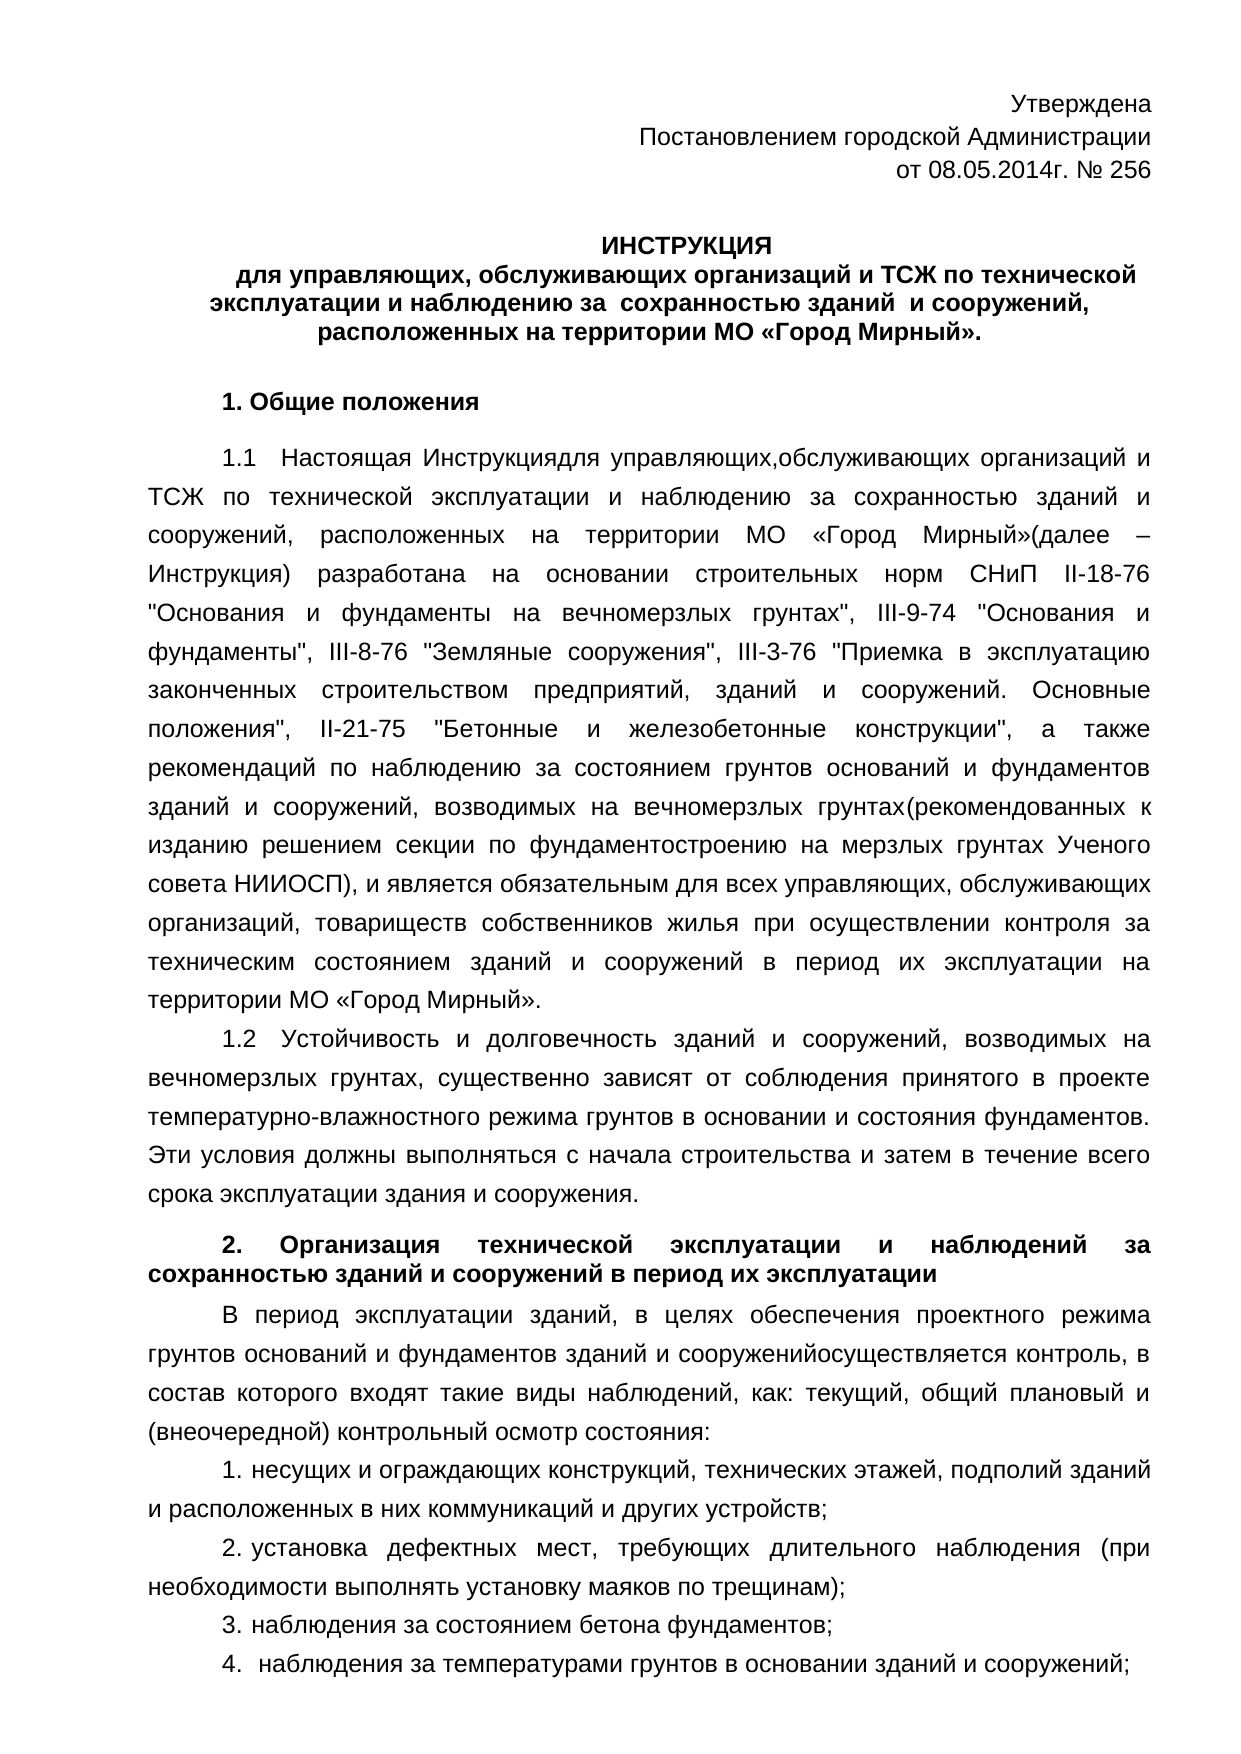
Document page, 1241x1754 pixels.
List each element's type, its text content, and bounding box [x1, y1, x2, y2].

text 2. Организация технической эксплуатации и наблюдений за сохранностью зданий и сооружений в период их эксплуатации [148, 1230, 1152, 1288]
text ИНСТРУКЦИЯ [148, 231, 1152, 259]
list Настоящая Инструкциядля управляющих,обслуживающих организаций и ТСЖ по технической эксплуатации и наблюдению за сохранностью зданий и сооружений, расположенных на территории МО «Город Мирный»(далее – Инструкция) разработана на основании строительных норм СНиП II-18-76 "Основания и фундаменты на вечномерзлых грунтах", III-9-74 "Основания и фундаменты", III-8-76 "Земляные сооружения", III-3-76 "Приемка в эксплуатацию законченных строительством предприятий, зданий и сооружений. Основные положения", II-21-75 "Бетонные и железобетонные конструкции", а также рекомендаций по наблюдению за состоянием грунтов оснований и фундаментов зданий и сооружений, возводимых на вечномерзлых грунтах(рекомендованных к изданию решением секции по фундаментостроению на мерзлых грунтах Ученого совета НИИОСП), и является обязательным для всех управляющих, обслуживающих организаций, товариществ собственников жилья при осуществлении контроля за техническим состоянием зданий и сооружений в период их эксплуатации на территории МО «Город Мирный». [148, 443, 1152, 1014]
list несущих и ограждающих конструкций, технических этажей, подполий зданий и расположенных в них коммуникаций и других устройств; [148, 1455, 1152, 1523]
text В период эксплуатации зданий, в целях обеспечения проектного режима грунтов оснований и фундаментов зданий и сооруженийосуществляется контроль, в состав которого входят такие виды наблюдений, как: текущий, общий плановый и (внеочередной) контрольный осмотр состояния: [148, 1300, 1152, 1445]
text Постановлением городской Администрации [148, 122, 1152, 150]
text для управляющих, обслуживающих организаций и ТСЖ по технической эксплуатации и наблюдению за сохранностью зданий и сооружений, расположенных на территории МО «Город Мирный». [148, 259, 1152, 346]
text от 08.05.2014г. № 256 [148, 155, 1152, 183]
list Устойчивость и долговечность зданий и сооружений, возводимых на вечномерзлых грунтах, существенно зависят от соблюдения принятого в проекте температурно-влажностного режима грунтов в основании и состояния фундаментов. Эти условия должны выполняться с начала строительства и затем в течение всего срока эксплуатации здания и сооружения. [148, 1024, 1152, 1208]
list установка дефектных мест, требующих длительного наблюдения (при необходимости выполнять установку маяков по трещинам); [148, 1533, 1152, 1600]
list наблюдения за состоянием бетона фундаментов; [148, 1610, 1152, 1639]
list наблюдения за температурами грунтов в основании зданий и сооружений; [148, 1649, 1152, 1678]
text Утверждена [148, 89, 1152, 117]
text 1. Общие положения [148, 387, 1152, 416]
